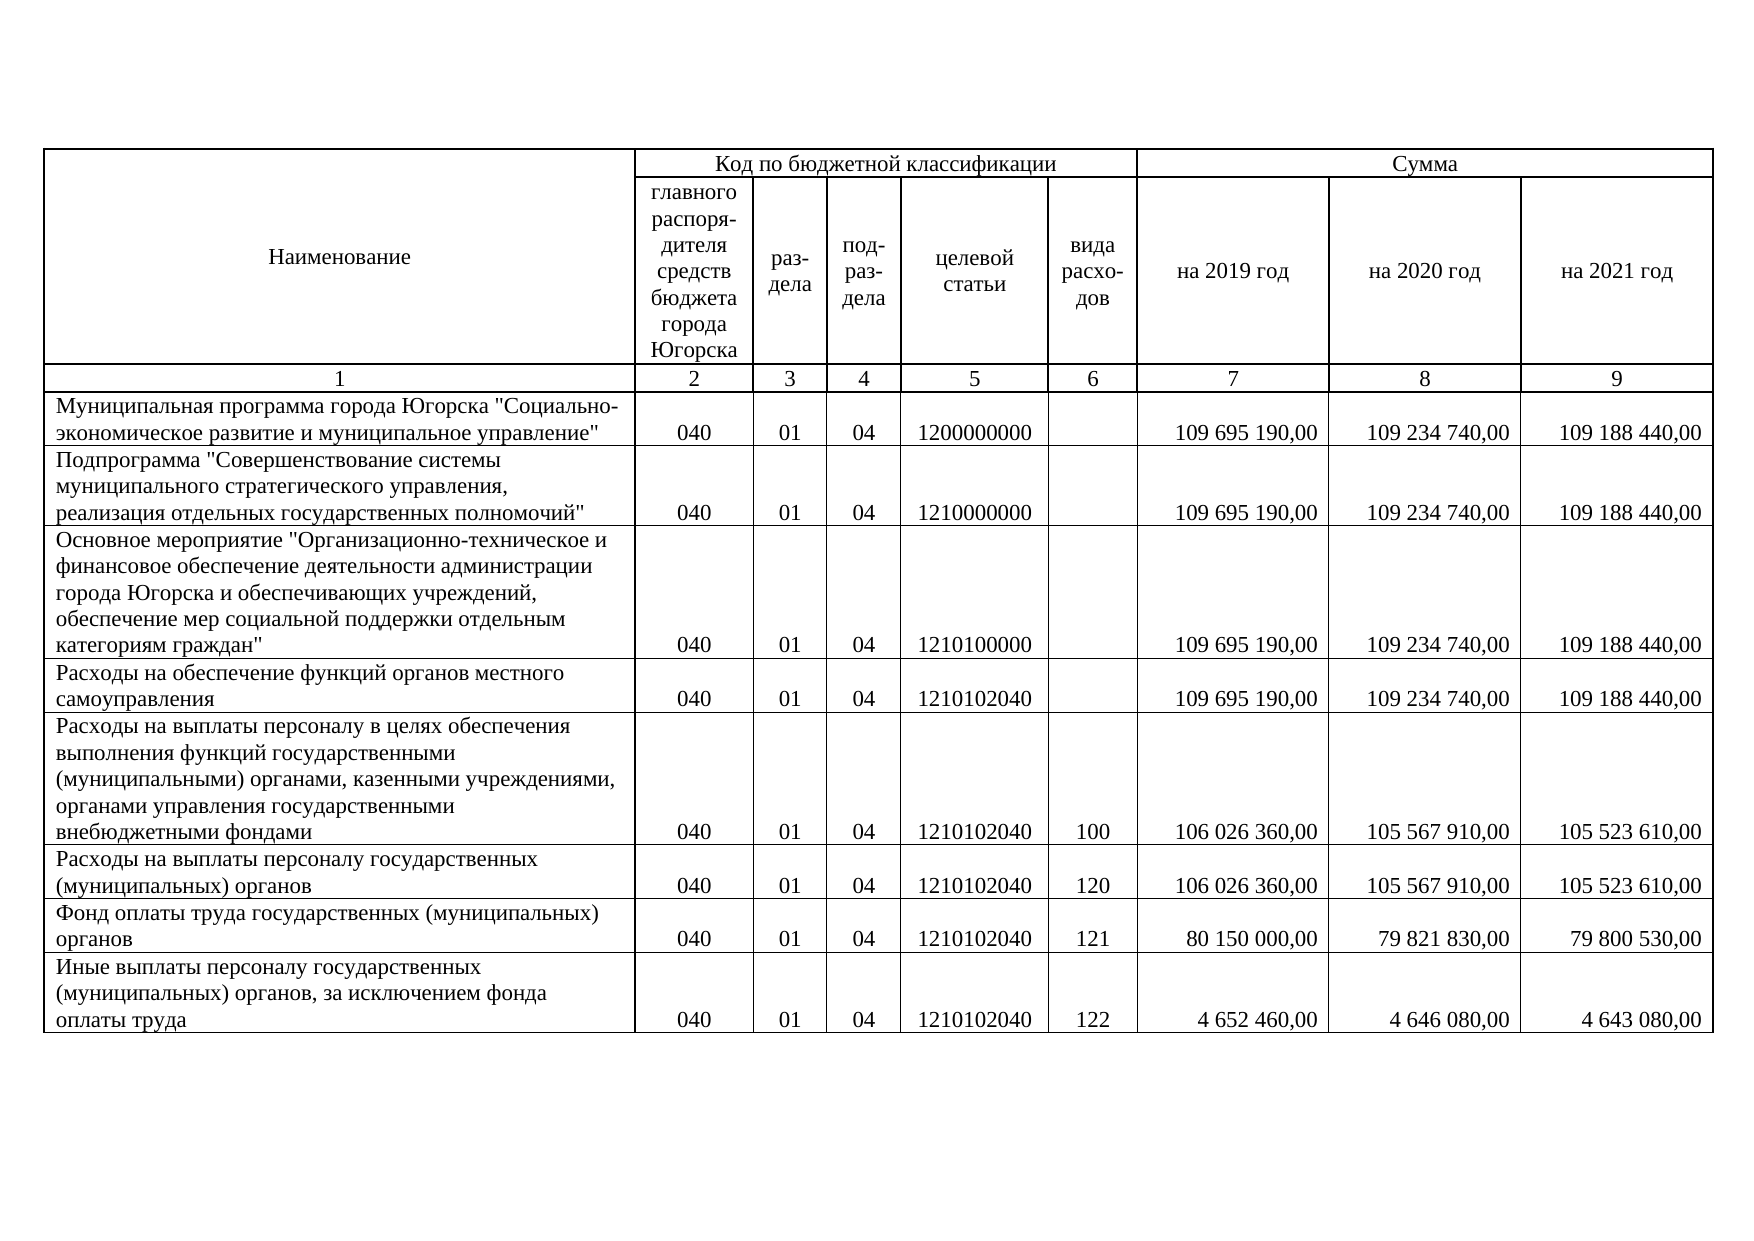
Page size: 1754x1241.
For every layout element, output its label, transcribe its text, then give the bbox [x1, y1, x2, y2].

table_cell Расходы на выплаты персоналу государственных (муниципальных) органов [45, 845, 634, 898]
table_cell 80 150 000,00 [1138, 899, 1328, 952]
table_cell 01 [754, 526, 826, 658]
table_cell 4 652 460,00 [1138, 953, 1328, 1032]
table_cell 109 188 440,00 [1521, 393, 1712, 445]
table_cell 106 026 360,00 [1138, 845, 1328, 898]
table_cell [1049, 446, 1137, 525]
table_header Код по бюджетной классификации [636, 150, 1136, 176]
table_cell 040 [636, 953, 753, 1032]
table_cell 040 [636, 659, 753, 712]
table_cell 04 [827, 393, 900, 445]
table_cell Расходы на обеспечение функций органов местного самоуправления [45, 659, 634, 712]
table_cell 040 [636, 526, 753, 658]
table_cell 6 [1049, 365, 1136, 391]
table_cell 109 188 440,00 [1521, 446, 1712, 525]
table_cell Иные выплаты персоналу государственных (муниципальных) органов, за исключением фонда оплаты труда [45, 953, 634, 1032]
table_cell 01 [754, 393, 826, 445]
table_cell 2 [636, 365, 752, 391]
table_cell 9 [1522, 365, 1712, 391]
table_cell 105 523 610,00 [1521, 845, 1712, 898]
table_cell 8 [1330, 365, 1520, 391]
table_cell 109 188 440,00 [1521, 659, 1712, 712]
table_cell 1200000000 [901, 393, 1048, 445]
table_cell 1210102040 [901, 713, 1048, 844]
table_cell 100 [1049, 713, 1137, 844]
table_cell [1049, 659, 1137, 712]
table_cell 01 [754, 899, 826, 952]
table_cell под-раз-дела [828, 178, 900, 363]
table_cell 79 821 830,00 [1329, 899, 1520, 952]
table_cell Основное мероприятие "Организационно-техническое и финансовое обеспечение деятельности администрации города Югорска и обеспечивающих учреждений, обеспечение мер социальной поддержки отдельным категориям граждан" [45, 526, 634, 658]
table_cell 1 [45, 365, 634, 391]
table_cell 1210102040 [901, 659, 1048, 712]
table_cell раз-дела [754, 178, 826, 363]
table_cell главного распоря-дителя средств бюджета города Югорска [636, 178, 752, 363]
table_cell 1210000000 [901, 446, 1048, 525]
table_cell 04 [827, 899, 900, 952]
table_cell 04 [827, 845, 900, 898]
table_cell 121 [1049, 899, 1137, 952]
table_cell 109 695 190,00 [1138, 446, 1328, 525]
table_cell 01 [754, 659, 826, 712]
table_cell 7 [1138, 365, 1328, 391]
table_cell 109 695 190,00 [1138, 659, 1328, 712]
table_cell Муниципальная программа города Югорска "Социально-экономическое развитие и муниципальное управление" [45, 393, 634, 445]
table_cell 109 234 740,00 [1329, 526, 1520, 658]
table_cell 01 [754, 446, 826, 525]
table_cell 109 188 440,00 [1521, 526, 1712, 658]
table_cell [1049, 526, 1137, 658]
table_cell 040 [636, 899, 753, 952]
table_cell 105 523 610,00 [1521, 713, 1712, 844]
table_cell Подпрограмма "Совершенствование системы муниципального стратегического управления, реализация отдельных государственных полномочий" [45, 446, 634, 525]
table_cell 4 646 080,00 [1329, 953, 1520, 1032]
table_cell Расходы на выплаты персоналу в целях обеспечения выполнения функций государственными (муниципальными) органами, казенными учреждениями, органами управления государственными внебюджетными фондами [45, 713, 634, 844]
table_cell [1049, 393, 1137, 445]
table_cell 04 [827, 526, 900, 658]
table_cell 109 695 190,00 [1138, 393, 1328, 445]
table_cell на 2020 год [1330, 178, 1520, 363]
table_cell 1210100000 [901, 526, 1048, 658]
table_cell 109 234 740,00 [1329, 393, 1520, 445]
table_header Сумма [1138, 150, 1712, 176]
table_cell 122 [1049, 953, 1137, 1032]
table_cell 4 643 080,00 [1521, 953, 1712, 1032]
table_cell 1210102040 [901, 953, 1048, 1032]
table_cell 1210102040 [901, 899, 1048, 952]
table_cell 109 695 190,00 [1138, 526, 1328, 658]
table_cell 04 [827, 953, 900, 1032]
table_cell 04 [827, 446, 900, 525]
table_cell 040 [636, 845, 753, 898]
table_cell 040 [636, 446, 753, 525]
table_cell Фонд оплаты труда государственных (муниципальных) органов [45, 899, 634, 952]
table_cell 109 234 740,00 [1329, 659, 1520, 712]
table_cell целевой статьи [902, 178, 1047, 363]
table_cell 105 567 910,00 [1329, 845, 1520, 898]
table_cell 040 [636, 713, 753, 844]
table_cell вида расхо-дов [1049, 178, 1136, 363]
table_cell 04 [827, 659, 900, 712]
table_cell 01 [754, 713, 826, 844]
table_cell 1210102040 [901, 845, 1048, 898]
table_cell 5 [902, 365, 1047, 391]
table_header Наименование [45, 150, 634, 363]
table_cell 106 026 360,00 [1138, 713, 1328, 844]
table_cell 040 [636, 393, 753, 445]
table_cell на 2019 год [1138, 178, 1328, 363]
table_cell 04 [827, 713, 900, 844]
table_cell 105 567 910,00 [1329, 713, 1520, 844]
table_cell 01 [754, 953, 826, 1032]
table_cell на 2021 год [1522, 178, 1712, 363]
table_cell 01 [754, 845, 826, 898]
table_cell 79 800 530,00 [1521, 899, 1712, 952]
table_cell 3 [754, 365, 826, 391]
table_cell 120 [1049, 845, 1137, 898]
table_cell 4 [828, 365, 900, 391]
table_cell 109 234 740,00 [1329, 446, 1520, 525]
